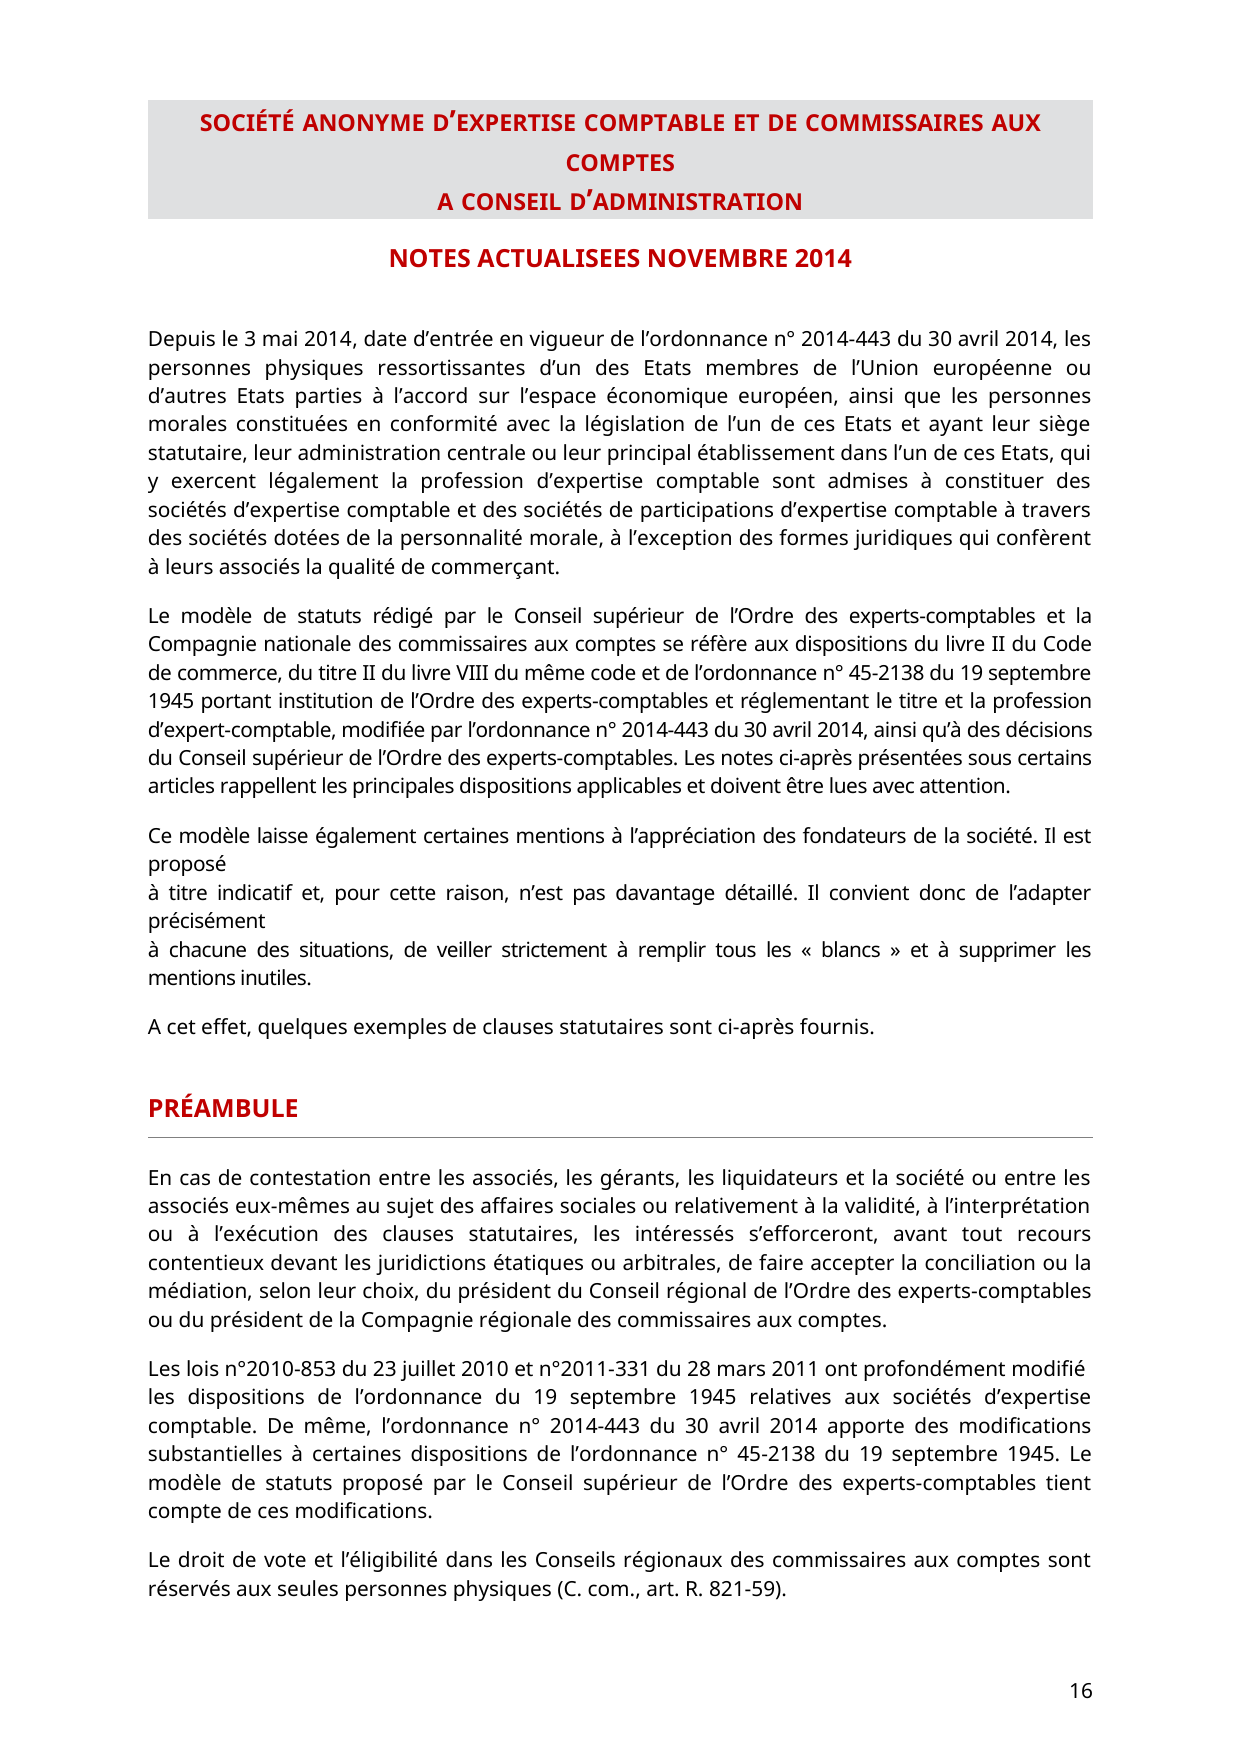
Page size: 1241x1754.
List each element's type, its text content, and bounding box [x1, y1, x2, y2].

text En cas de contestation entre les associés, les gérants, les liquidateurs et la société ou entre les associés eux-mêmes au sujet des affaires sociales ou relativement à la validité, à l’interprétation ou à l’exécution des clauses statutaires, les intéressés s’efforceront, avant tout recours contentieux devant les juridictions étatiques ou arbitrales, de faire accepter la conciliation ou la médiation, selon leur choix, du président du Conseil régional de l’Ordre des experts-comptables ou du président de la Compagnie régionale des commissaires aux comptes. [148, 1163, 1093, 1333]
text Les lois n°2010-853 du 23 juillet 2010 et n°2011-331 du 28 mars 2011 ont profondément modifié les dispositions de l’ordonnance du 19 septembre 1945 relatives aux sociétés d’expertise comptable. De même, l’ordonnance n° 2014-443 du 30 avril 2014 apporte des modifications substantielles à certaines dispositions de l’ordonnance n° 45-2138 du 19 septembre 1945. Le modèle de statuts proposé par le Conseil supérieur de l’Ordre des experts-comptables tient compte de ces modifications. [148, 1354, 1093, 1525]
text Préambule [148, 1091, 1093, 1137]
text Le modèle de statuts rédigé par le Conseil supérieur de l’Ordre des experts-comptables et la Compagnie nationale des commissaires aux comptes se réfère aux dispositions du livre II du Code de commerce, du titre II du livre VIII du même code et de l’ordonnance n° 45-2138 du 19 septembre 1945 portant institution de l’Ordre des experts-comptables et réglementant le titre et la profession d’expert-comptable, modifiée par l’ordonnance n° 2014-443 du 30 avril 2014, ainsi qu’à des décisions du Conseil supérieur de l’Ordre des experts-comptables. Les notes ci-après présentées sous certains articles rappellent les principales dispositions applicables et doivent être lues avec attention. [148, 601, 1093, 800]
text A cet effet, quelques exemples de clauses statutaires sont ci-après fournis. [148, 1012, 1093, 1041]
text Ce modèle laisse également certaines mentions à l’appréciation des fondateurs de la société. Il est proposé à titre indicatif et, pour cette raison, n’est pas davantage détaillé. Il convient donc de l’adapter précisément à chacune des situations, de veiller strictement à remplir tous les « blancs » et à supprimer les mentions inutiles. [148, 821, 1093, 992]
text société anonyme d’expertise comptable et de commissaires aux comptes a conseil d’administration [148, 100, 1093, 219]
text Le droit de vote et l’éligibilité dans les Conseils régionaux des commissaires aux comptes sont réservés aux seules personnes physiques (C. com., art. R. 821-59). [148, 1546, 1093, 1602]
text Depuis le 3 mai 2014, date d’entrée en vigueur de l’ordonnance n° 2014-443 du 30 avril 2014, les personnes physiques ressortissantes d’un des Etats membres de l’Union européenne ou d’autres Etats parties à l’accord sur l’espace économique européen, ainsi que les personnes morales constituées en conformité avec la législation de l’un de ces Etats et ayant leur siège statutaire, leur administration centrale ou leur principal établissement dans l’un de ces Etats, qui y exercent légalement la profession d’expertise comptable sont admises à constituer des sociétés d’expertise comptable et des sociétés de participations d’expertise comptable à travers des sociétés dotées de la personnalité morale, à l’exception des formes juridiques qui confèrent à leurs associés la qualité de commerçant. [148, 324, 1093, 580]
text Notes actualisees novembre 2014 [148, 240, 1093, 274]
